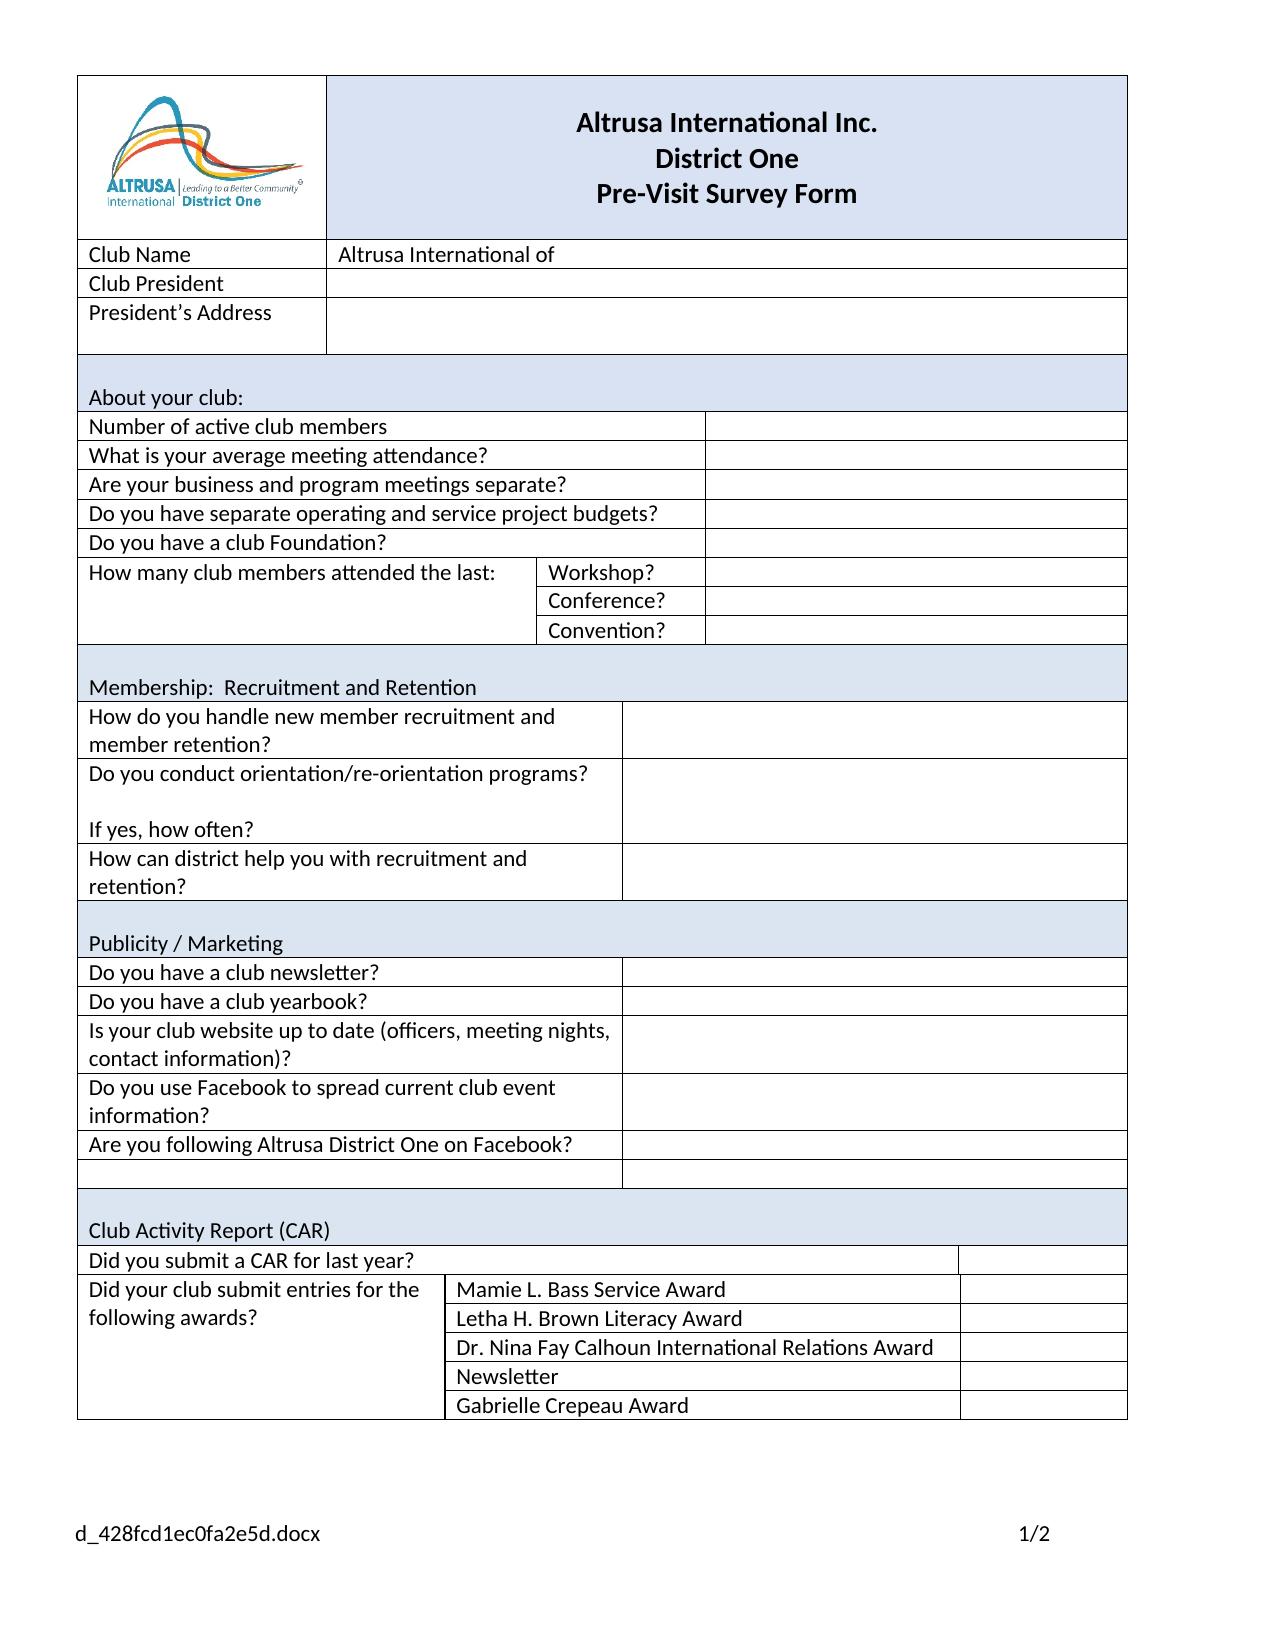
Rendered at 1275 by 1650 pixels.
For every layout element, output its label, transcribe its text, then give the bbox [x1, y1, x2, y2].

table_cell Dr. Nina Fay Calhoun International Relations Award [446, 1333, 960, 1361]
table_cell [961, 1304, 1127, 1332]
table_cell [706, 470, 1127, 498]
table_cell Letha H. Brown Literacy Award [446, 1304, 960, 1332]
table_cell President’s Address [78, 298, 326, 354]
table_cell Club President [78, 269, 326, 297]
table_cell Do you have a club newsletter? [78, 958, 622, 986]
table_cell Number of active club members [78, 412, 705, 440]
table_cell [706, 558, 1127, 586]
table_cell [961, 1333, 1127, 1361]
table_cell [623, 1074, 1127, 1129]
table_cell Did you submit a CAR for last year? [78, 1246, 958, 1274]
table_cell [623, 1016, 1127, 1072]
table_cell [623, 1160, 1127, 1188]
table_cell Conference? [537, 587, 705, 615]
table_cell [706, 412, 1127, 440]
table_cell Newsletter [446, 1362, 960, 1390]
table_cell [706, 500, 1127, 527]
table_cell Convention? [537, 616, 705, 644]
table_cell Club Name [78, 240, 326, 268]
table_cell [961, 1391, 1127, 1419]
table_cell Workshop? [537, 558, 705, 586]
table_cell [327, 298, 1127, 354]
table_cell [623, 702, 1127, 758]
table_cell How do you handle new member recruitment and member retention? [78, 702, 622, 758]
table_cell Did your club submit entries for the following awards? [78, 1275, 444, 1419]
table_cell Do you have a club Foundation? [78, 529, 705, 557]
table_cell [623, 958, 1127, 986]
table_cell Is your club website up to date (officers, meeting nights, contact information)? [78, 1016, 622, 1072]
table_cell How can district help you with recruitment and retention? [78, 844, 622, 900]
table_cell [78, 1160, 622, 1188]
table_cell [623, 1131, 1127, 1158]
table_cell Altrusa International of [327, 240, 1127, 268]
table_cell Are your business and program meetings separate? [78, 470, 705, 498]
table_cell [623, 844, 1127, 900]
table_cell Do you have a club yearbook? [78, 987, 622, 1015]
table_header Altrusa International Inc. District One Pre-Visit Survey Form [327, 76, 1127, 239]
table_cell Do you use Facebook to spread current club event information? [78, 1074, 622, 1129]
table_cell Membership: Recruitment and Retention [78, 645, 1127, 701]
picture [89, 87, 315, 227]
table_cell Do you conduct orientation/re-orientation programs? If yes, how often? [78, 759, 622, 843]
table_cell [623, 759, 1127, 843]
table_cell [961, 1275, 1127, 1303]
table_cell About your club: [78, 355, 1127, 411]
table_cell [961, 1362, 1127, 1390]
table_cell Do you have separate operating and service project budgets? [78, 500, 705, 527]
table_cell [706, 441, 1127, 469]
table_cell Mamie L. Bass Service Award [446, 1275, 960, 1303]
table_cell [623, 987, 1127, 1015]
table_cell [959, 1246, 1127, 1274]
table_cell [706, 616, 1127, 644]
table_cell [327, 269, 1127, 297]
table_cell [706, 529, 1127, 557]
table_cell Club Activity Report (CAR) [78, 1189, 1127, 1245]
table_cell Gabrielle Crepeau Award [446, 1391, 960, 1419]
table_cell What is your average meeting attendance? [78, 441, 705, 469]
table_cell Publicity / Marketing [78, 901, 1127, 957]
table_cell Are you following Altrusa District One on Facebook? [78, 1131, 622, 1158]
table_cell [706, 587, 1127, 615]
table_header [78, 76, 326, 239]
table_cell How many club members attended the last: [78, 558, 536, 644]
